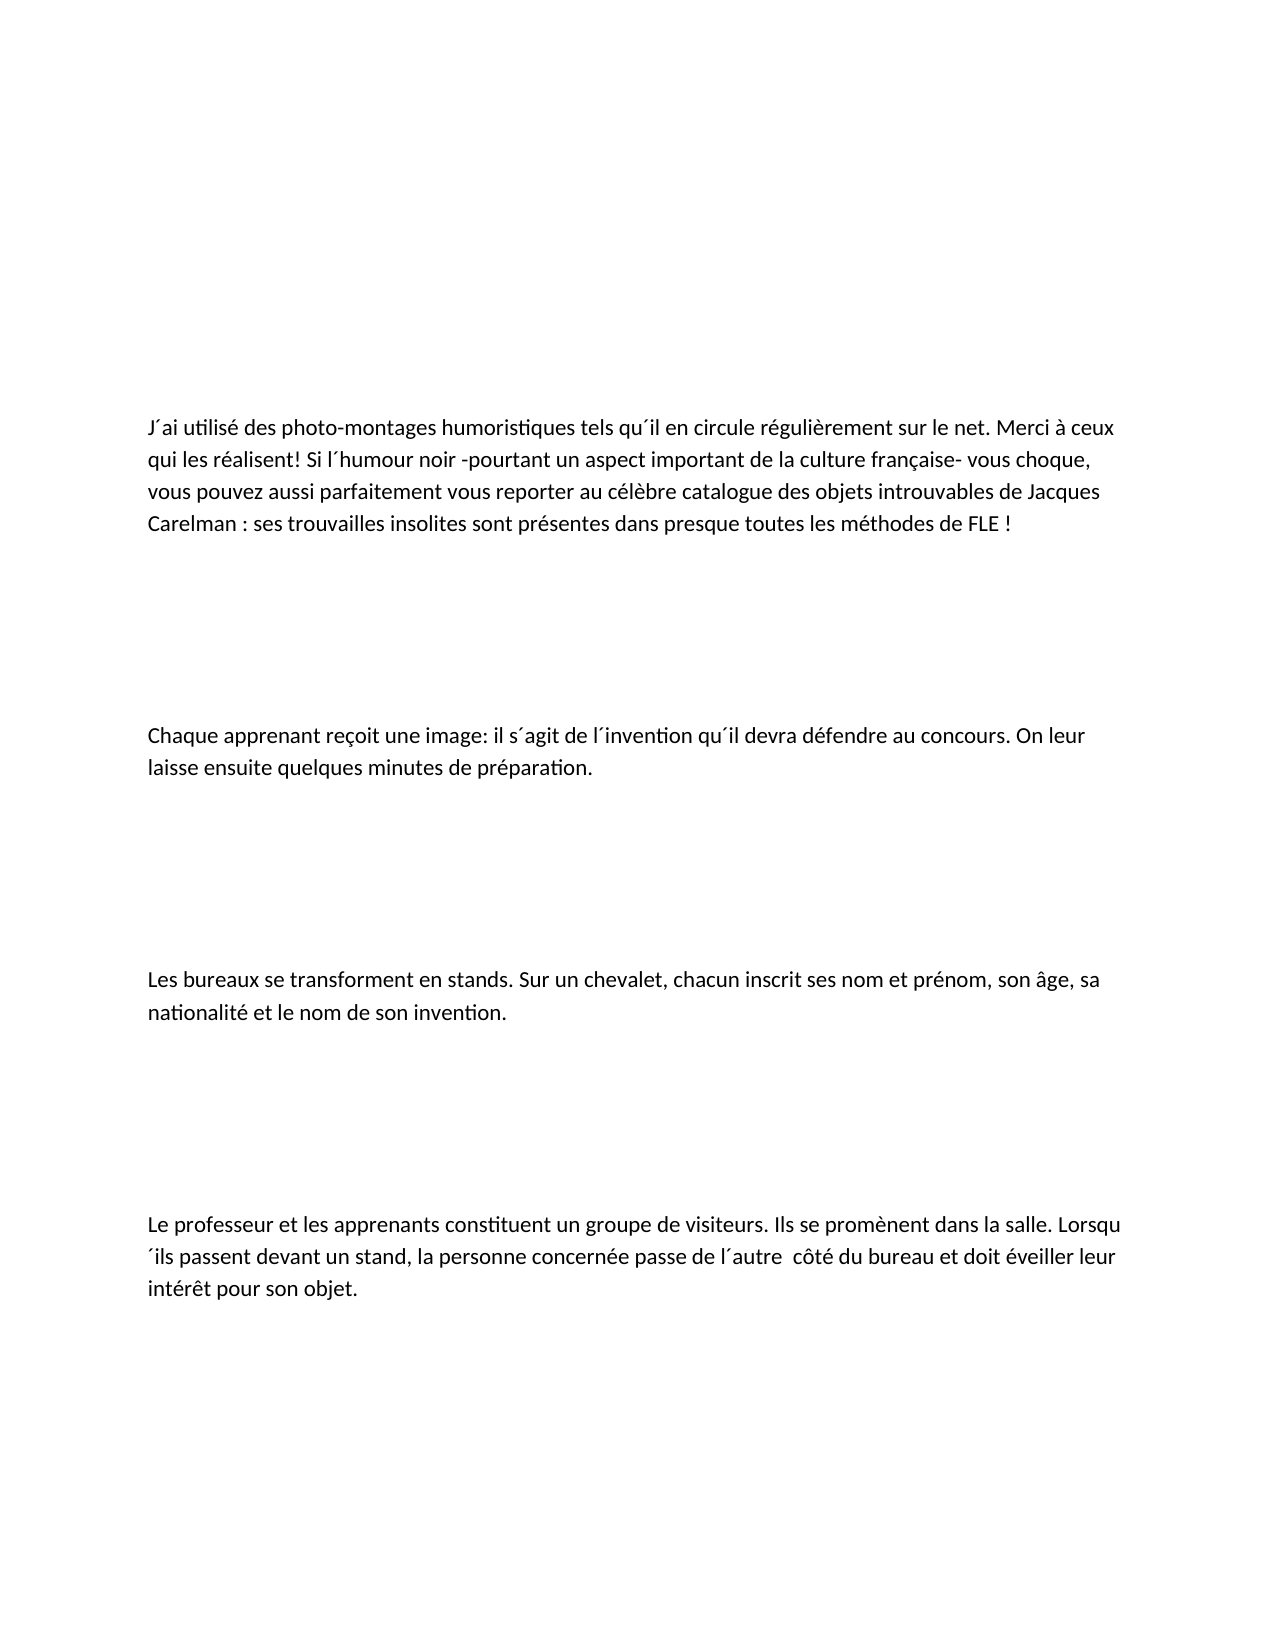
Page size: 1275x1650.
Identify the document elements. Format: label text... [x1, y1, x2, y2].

text Chaque apprenant reçoit une image: il s´agit de l´invention qu´il devra défendre au concours. On leur laisse ensuite quelques minutes de préparation. [148, 721, 1127, 782]
text Les bureaux se transforment en stands. Sur un chevalet, chacun inscrit ses nom et prénom, son âge, sa nationalité et le nom de son invention. [148, 966, 1127, 1026]
text J´ai utilisé des photo-montages humoristiques tels qu´il en circule régulièrement sur le net. Merci à ceux qui les réalisent! Si l´humour noir -pourtant un aspect important de la culture française- vous choque, vous pouvez aussi parfaitement vous reporter au célèbre catalogue des objets introuvables de Jacques Carelman : ses trouvailles insolites sont présentes dans presque toutes les méthodes de FLE ! [148, 413, 1127, 537]
text Le professeur et les apprenants constituent un groupe de visiteurs. Ils se promènent dans la salle. Lorsqu´ils passent devant un stand, la personne concernée passe de l´autre côté du bureau et doit éveiller leur intérêt pour son objet. [148, 1210, 1127, 1302]
